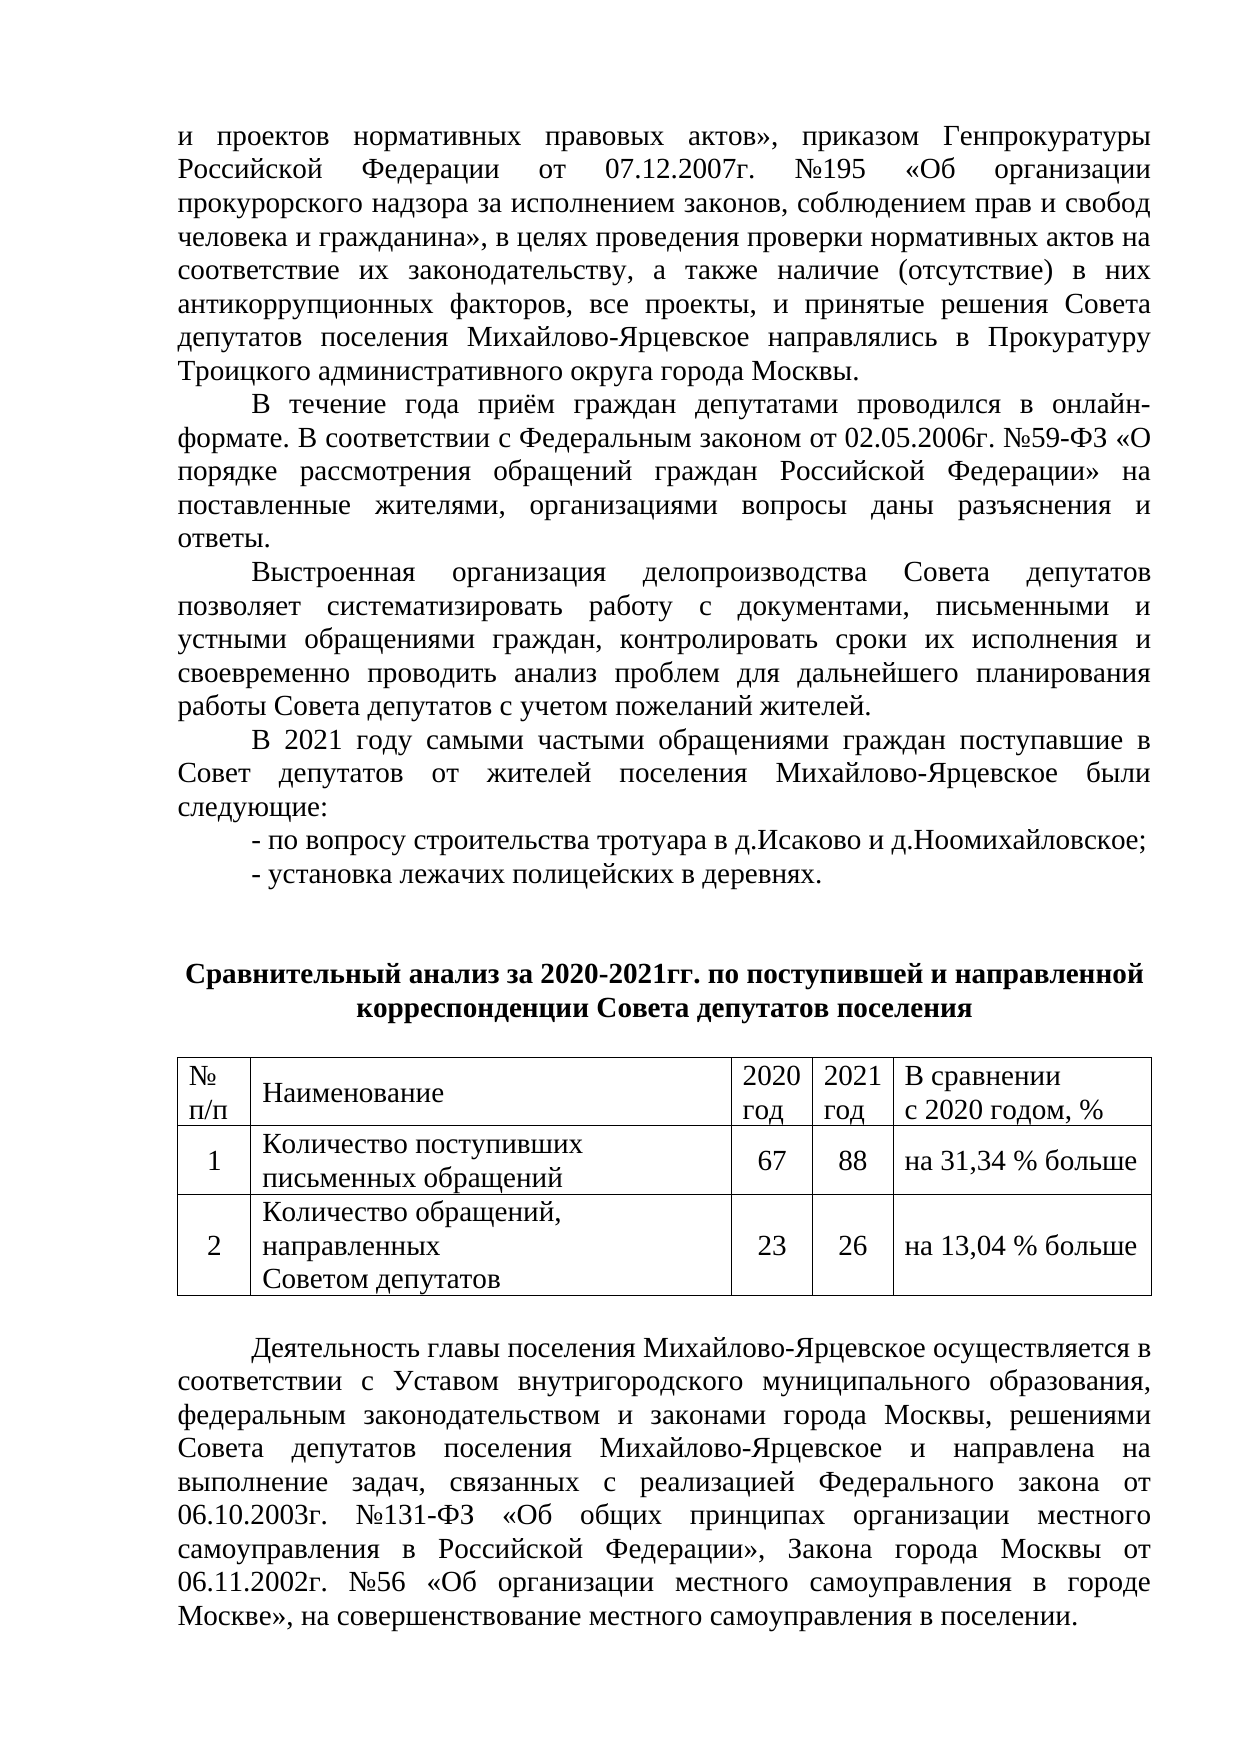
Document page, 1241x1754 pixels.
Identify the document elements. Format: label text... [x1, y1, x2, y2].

table_cell 26 [813, 1195, 893, 1295]
table_cell Количество обращений, направленных Советом депутатов [251, 1195, 731, 1295]
text Сравнительный анализ за 2020-2021гг. по поступившей и направленной корреспонденции Совета депутатов поселения [177, 957, 1152, 1024]
table_cell на 13,04 % больше [894, 1195, 1151, 1295]
table_cell 1 [178, 1126, 250, 1193]
table_header 2021 год [813, 1058, 893, 1125]
text В 2021 году самыми частыми обращениями граждан поступавшие в Совет депутатов от жителей поселения Михайлово-Ярцевское были следующие: [177, 722, 1152, 822]
table_cell на 31,34 % больше [894, 1126, 1151, 1193]
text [177, 118, 1152, 386]
table_cell 2 [178, 1195, 250, 1295]
table_cell 88 [813, 1126, 893, 1193]
table_header Наименование [251, 1058, 731, 1125]
table_cell 23 [732, 1195, 812, 1295]
text Деятельность главы поселения Михайлово-Ярцевское осуществляется в соответствии с Уставом внутригородского муниципального образования, федеральным законодательством и законами города Москвы, решениями Совета депутатов поселения Михайлово-Ярцевское и направлена на выполнение задач, связанных с реализацией Федерального закона от 06.10.2003г. №131-ФЗ «Об общих принципах организации местного самоуправления в Российской Федерации», Закона города Москвы от 06.11.2002г. №56 «Об организации местного самоуправления в городе Москве», на совершенствование местного самоуправления в поселении. [177, 1330, 1152, 1632]
table_header 2020 год [732, 1058, 812, 1125]
text - установка лежачих полицейских в деревнях. [177, 856, 1152, 889]
table_cell Количество поступивших письменных обращений [251, 1126, 731, 1193]
table_header № п/п [178, 1058, 250, 1125]
text - по вопросу строительства тротуара в д.Исаково и д.Ноомихайловское; [177, 822, 1152, 856]
table_cell 67 [732, 1126, 812, 1193]
text Выстроенная организация делопроизводства Совета депутатов позволяет систематизировать работу с документами, письменными и устными обращениями граждан, контролировать сроки их исполнения и своевременно проводить анализ проблем для дальнейшего планирования работы Совета депутатов с учетом пожеланий жителей. [177, 554, 1152, 722]
text В течение года приём граждан депутатами проводился в онлайн-формате. В соответствии с Федеральным законом от 02.05.2006г. №59-ФЗ «О порядке рассмотрения обращений граждан Российской Федерации» на поставленные жителями, организациями вопросы даны разъяснения и ответы. [177, 386, 1152, 554]
table_header В сравнении с 2020 годом, % [894, 1058, 1151, 1125]
